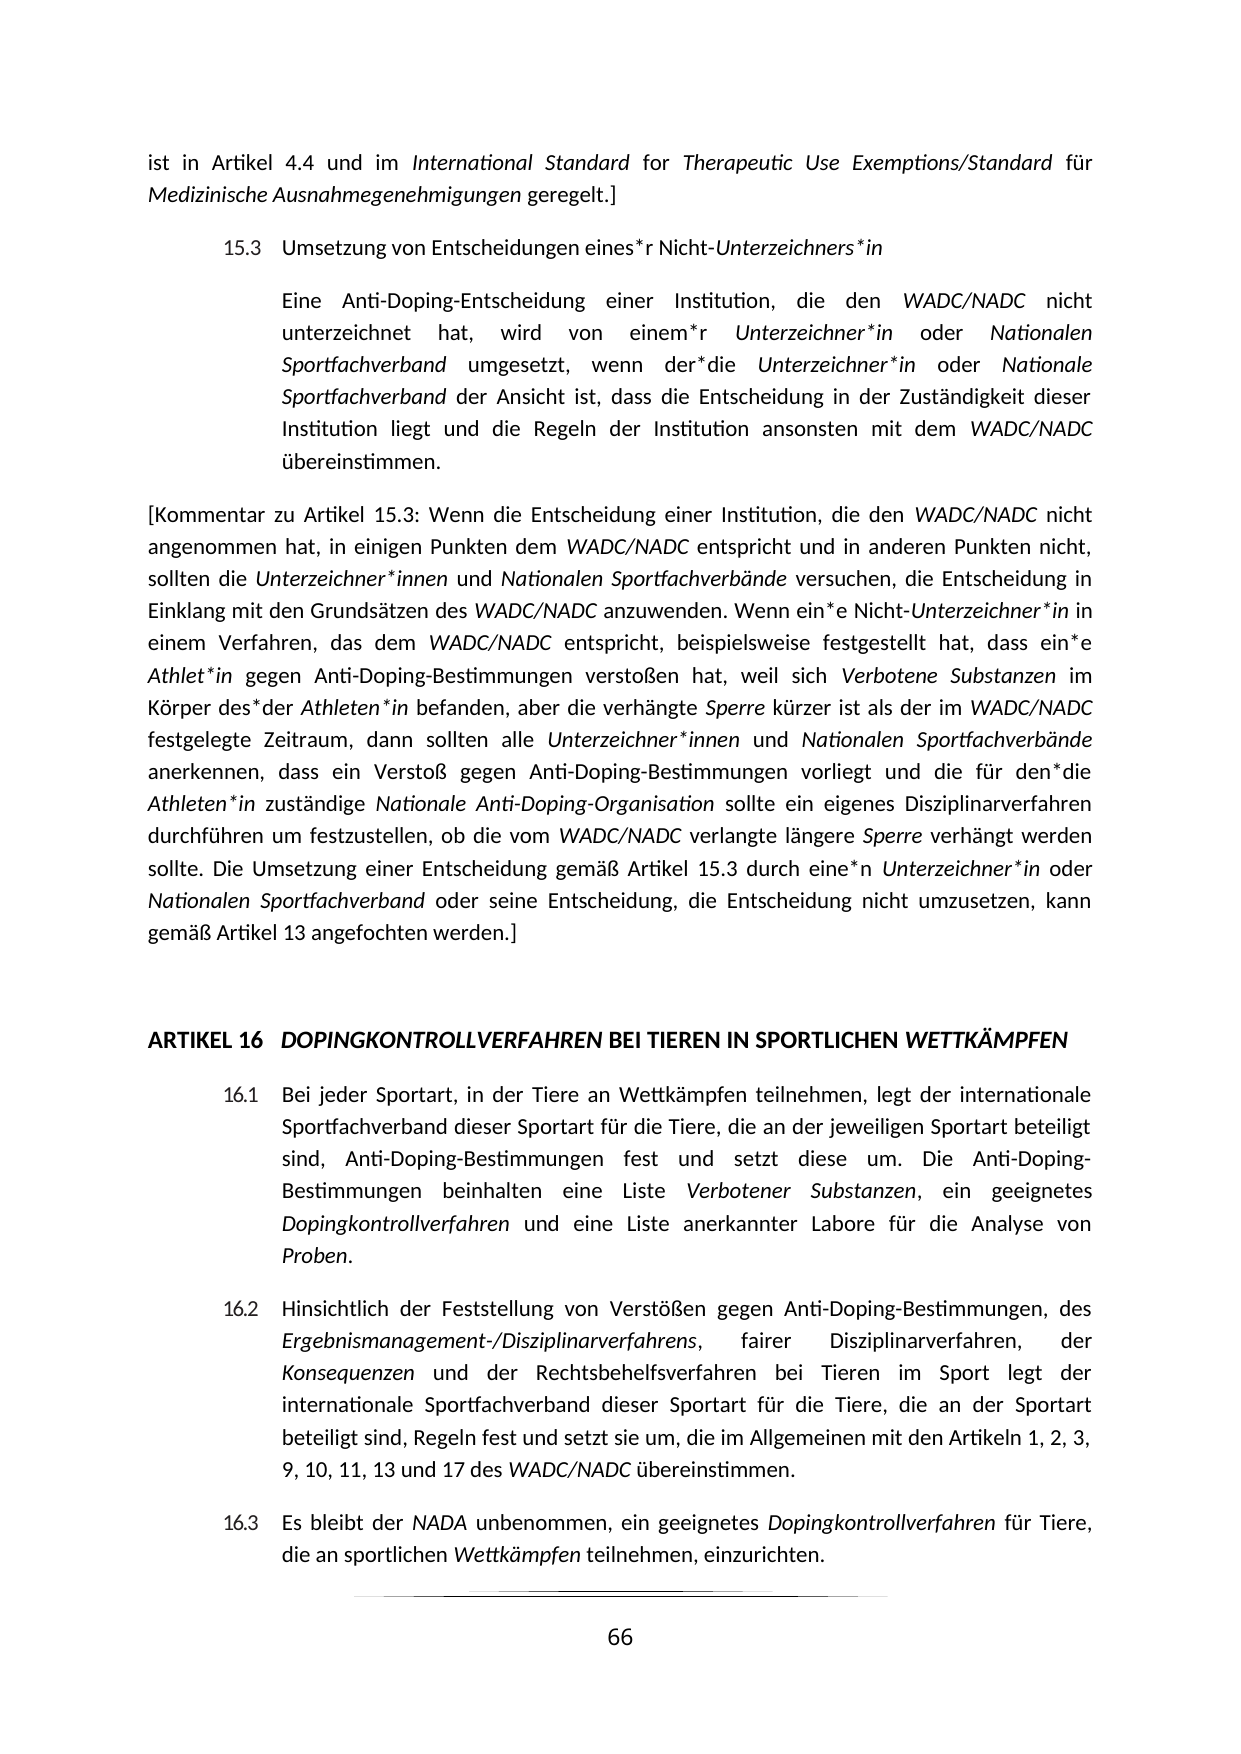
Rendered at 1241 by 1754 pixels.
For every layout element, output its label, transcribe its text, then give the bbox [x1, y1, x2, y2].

list Es bleibt der NADA unbenommen, ein geeignetes Dopingkontrollverfahren für Tiere, die an sportlichen Wettkämpfen teilnehmen, einzurichten. [222, 1508, 1093, 1568]
list Hinsichtlich der Feststellung von Verstößen gegen Anti-Doping-Bestimmungen, des Ergebnismanagement-/Disziplinarverfahrens, fairer Disziplinarverfahren, der Konsequenzen und der Rechtsbehelfsverfahren bei Tieren im Sport legt der internationale Sportfachverband dieser Sportart für die Tiere, die an der Sportart beteiligt sind, Regeln fest und setzt sie um, die im Allgemeinen mit den Artikeln 1, 2, 3, 9, 10, 11, 13 und 17 des WADC/NADC übereinstimmen. [222, 1294, 1093, 1483]
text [148, 148, 1093, 208]
subtitle ARTIKEL 16 DOPINGKONTROLLVERFAHREN BEI TIEREN IN SPORTLICHEN WETTKÄMPFEN [148, 1024, 1093, 1055]
text [Kommentar zu Artikel 15.3: Wenn die Entscheidung einer Institution, die den WADC/NADC nicht angenommen hat, in einigen Punkten dem WADC/NADC entspricht und in anderen Punkten nicht, sollten die Unterzeichner*innen und Nationalen Sportfachverbände versuchen, die Entscheidung in Einklang mit den Grundsätzen des WADC/NADC anzuwenden. Wenn ein*e Nicht-Unterzeichner*in in einem Verfahren, das dem WADC/NADC entspricht, beispielsweise festgestellt hat, dass ein*e Athlet*in gegen Anti-Doping-Bestimmungen verstoßen hat, weil sich Verbotene Substanzen im Körper des*der Athleten*in befanden, aber die verhängte Sperre kürzer ist als der im WADC/NADC festgelegte Zeitraum, dann sollten alle Unterzeichner*innen und Nationalen Sportfachverbände anerkennen, dass ein Verstoß gegen Anti-Doping-Bestimmungen vorliegt und die für den*die Athleten*in zuständige Nationale Anti-Doping-Organisation sollte ein eigenes Disziplinarverfahren durchführen um festzustellen, ob die vom WADC/NADC verlangte längere Sperre verhängt werden sollte. Die Umsetzung einer Entscheidung gemäß Artikel 15.3 durch eine*n Unterzeichner*in oder Nationalen Sportfachverband oder seine Entscheidung, die Entscheidung nicht umzusetzen, kann gemäß Artikel 13 angefochten werden.] [148, 500, 1093, 946]
list Umsetzung von Entscheidungen eines*r Nicht-Unterzeichners*in [223, 233, 1093, 261]
text Eine Anti-Doping-Entscheidung einer Institution, die den WADC/NADC nicht unterzeichnet hat, wird von einem*r Unterzeichner*in oder Nationalen Sportfachverband umgesetzt, wenn der*die Unterzeichner*in oder Nationale Sportfachverband der Ansicht ist, dass die Entscheidung in der Zuständigkeit dieser Institution liegt und die Regeln der Institution ansonsten mit dem WADC/NADC übereinstimmen. [282, 286, 1093, 475]
list Bei jeder Sportart, in der Tiere an Wettkämpfen teilnehmen, legt der internationale Sportfachverband dieser Sportart für die Tiere, die an der jeweiligen Sportart beteiligt sind, Anti-Doping-Bestimmungen fest und setzt diese um. Die Anti-Doping-Bestimmungen beinhalten eine Liste Verbotener Substanzen, ein geeignetes Dopingkontrollverfahren und eine Liste anerkannter Labore für die Analyse von Proben. [222, 1080, 1093, 1269]
